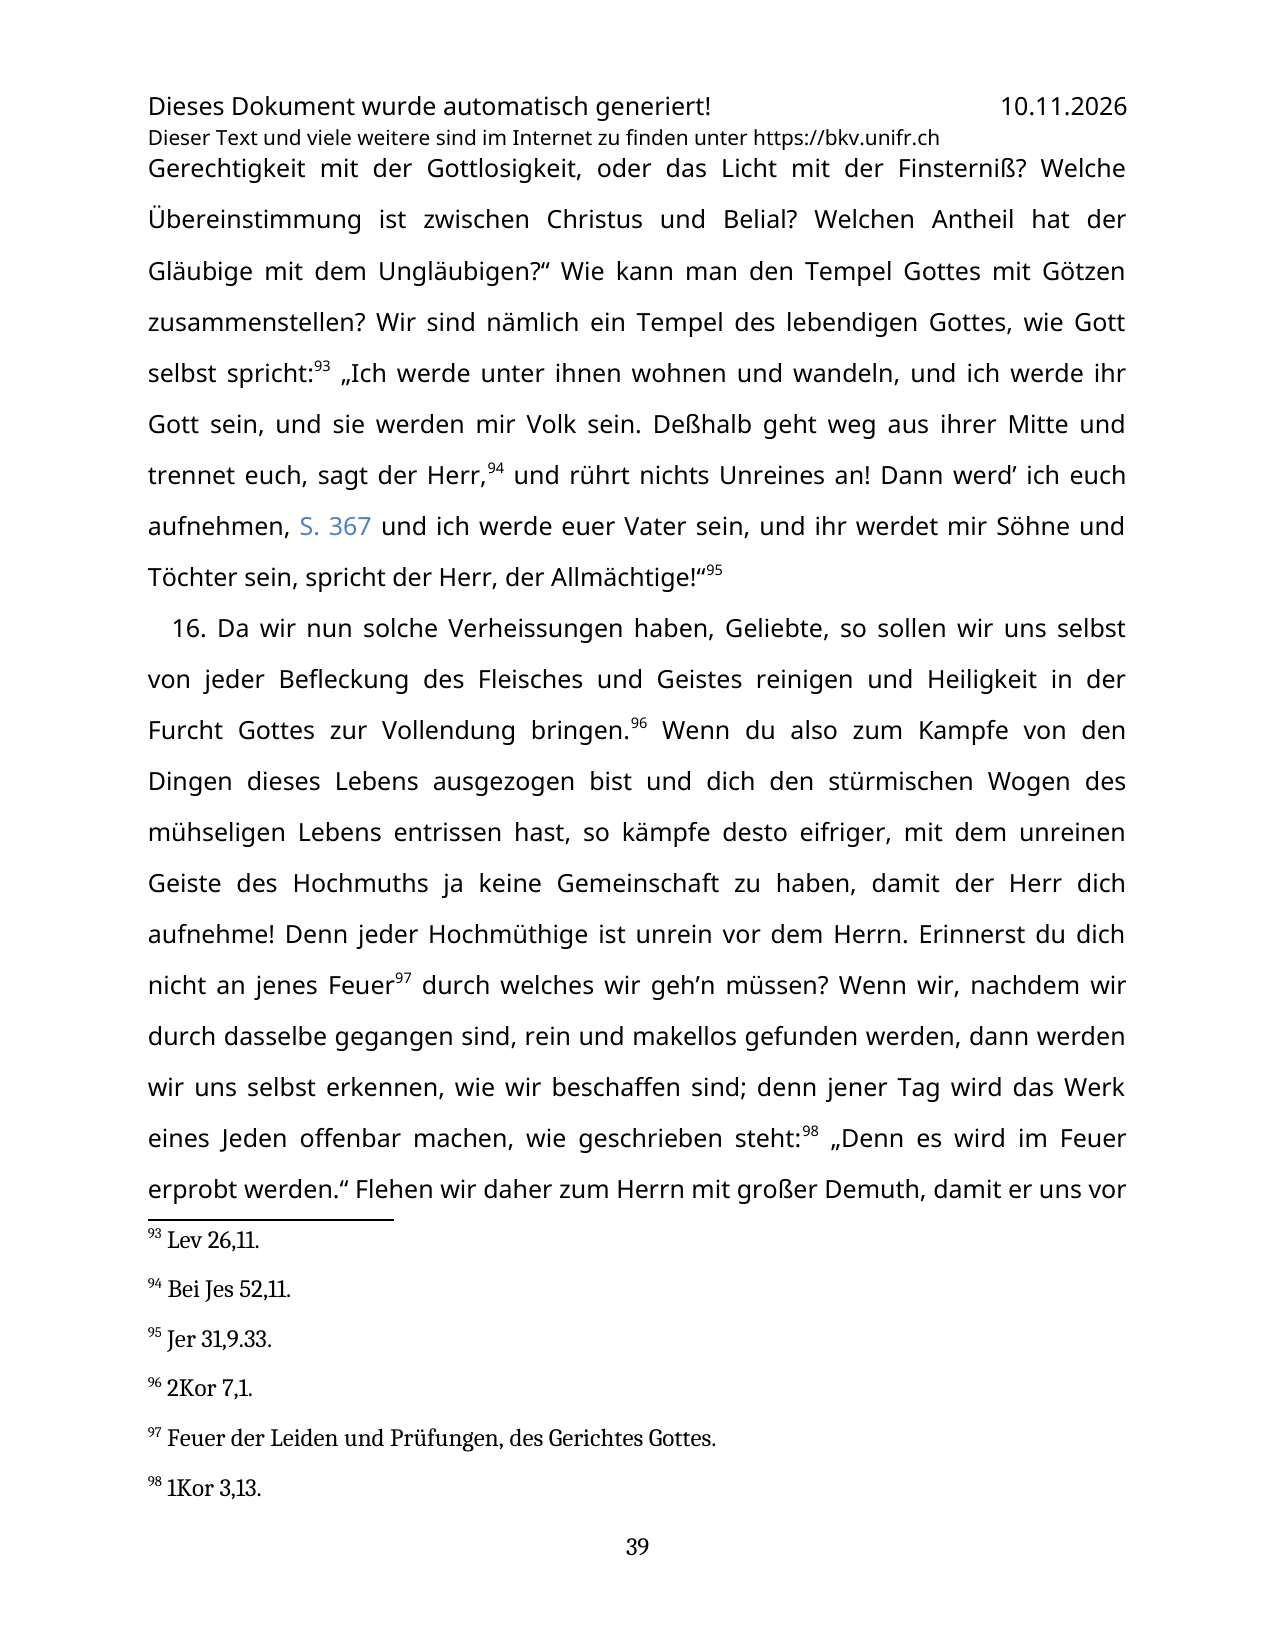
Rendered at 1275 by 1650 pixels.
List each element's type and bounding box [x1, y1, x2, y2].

text [148, 151, 1127, 593]
text [148, 610, 1127, 1206]
